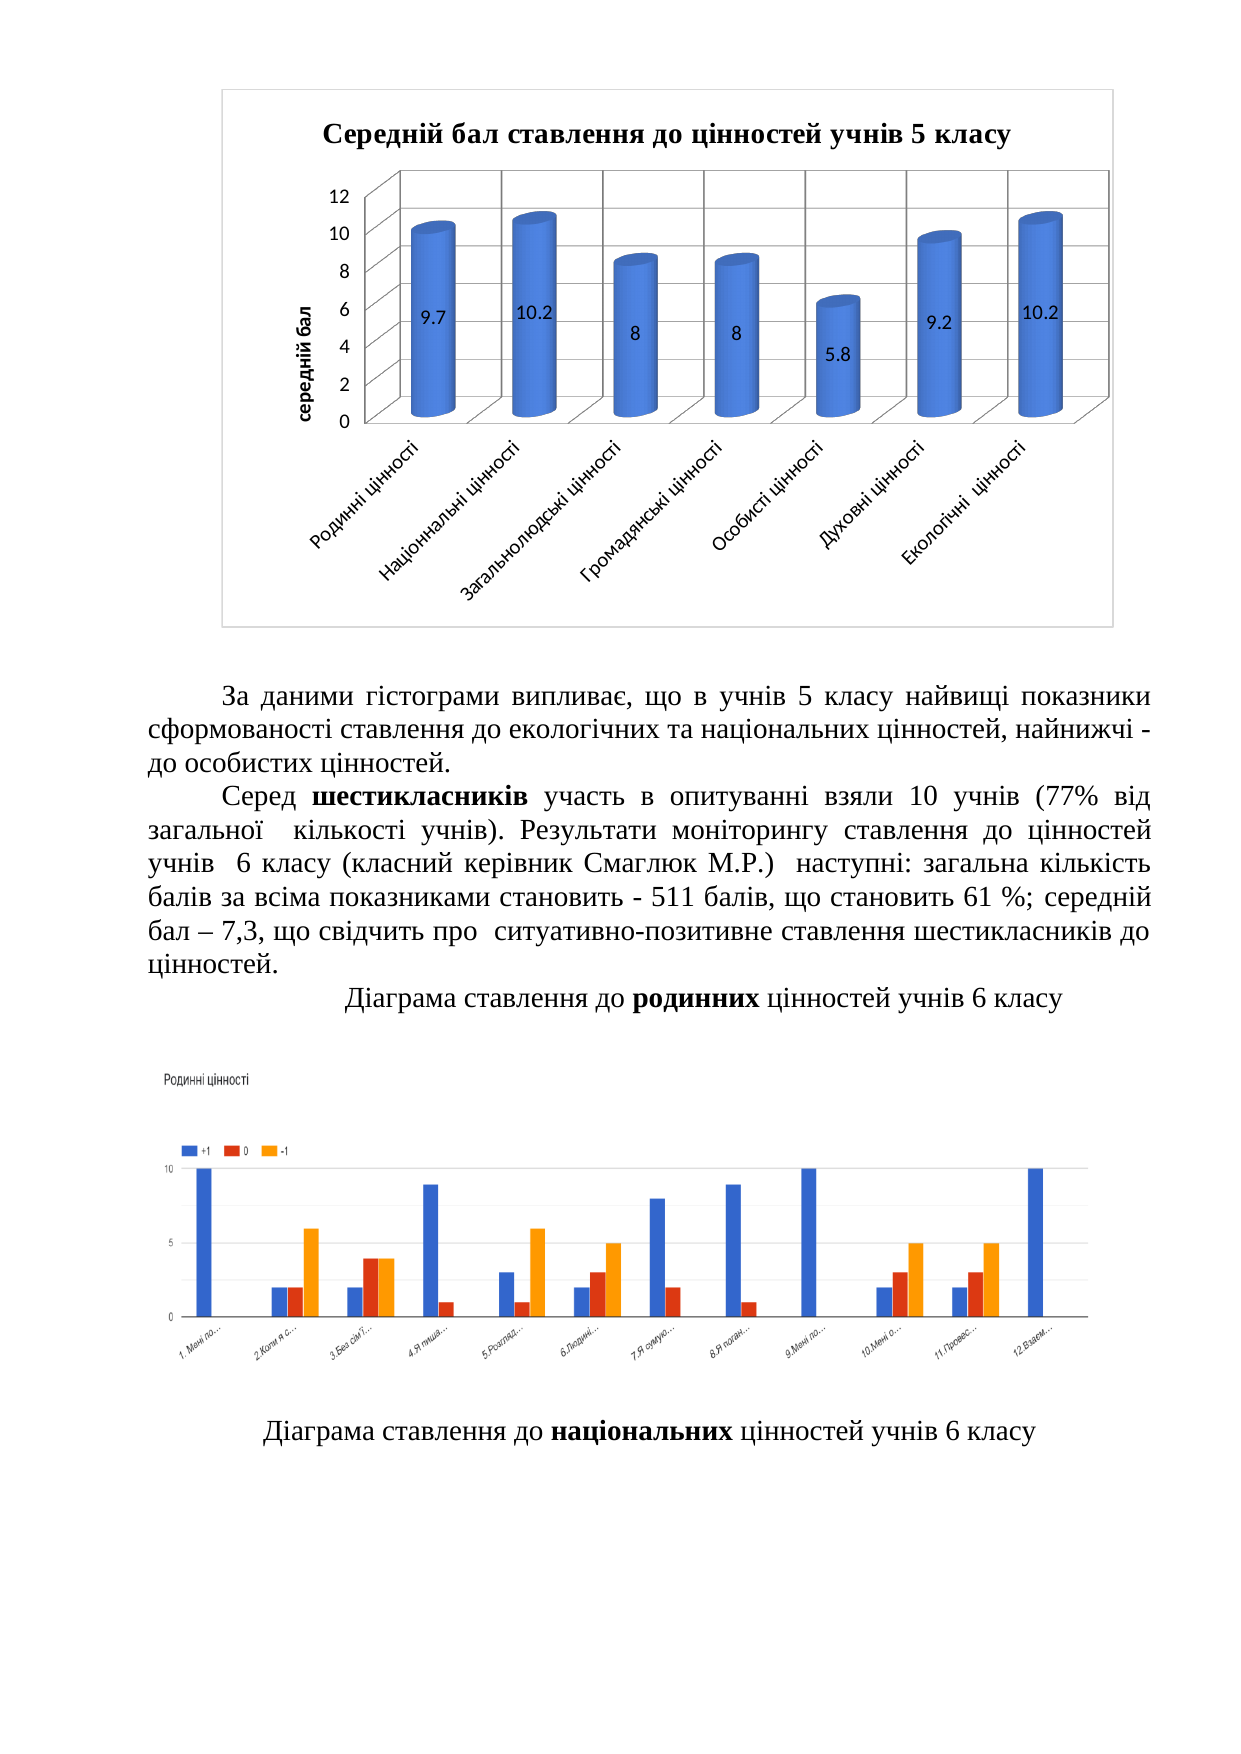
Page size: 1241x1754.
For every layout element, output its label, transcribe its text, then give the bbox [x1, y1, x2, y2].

text Серед шестикласників участь в опитуванні взяли 10 учнів (77% від загальної кількості учнів). Результати моніторингу ставлення до цінностей учнів 6 класу (класний керівник Смаглюк М.Р.) наступні: загальна кількість балів за всіма показниками становить - 511 балів, що становить 61 %; середній бал – 7,3, що свідчить про ситуативно-позитивне ставлення шестикласників до цінностей. [148, 778, 1152, 980]
text Діаграма ставлення до національних цінностей учнів 6 класу [148, 1413, 1152, 1447]
picture [147, 1046, 1089, 1386]
text Діаграма ставлення до родинних цінностей учнів 6 класу [148, 980, 1152, 1013]
text За даними гістограми випливає, що в учнів 5 класу найвищі показники сформованості ставлення до екологічних та національних цінностей, найнижчі - до особистих цінностей. [148, 678, 1152, 778]
